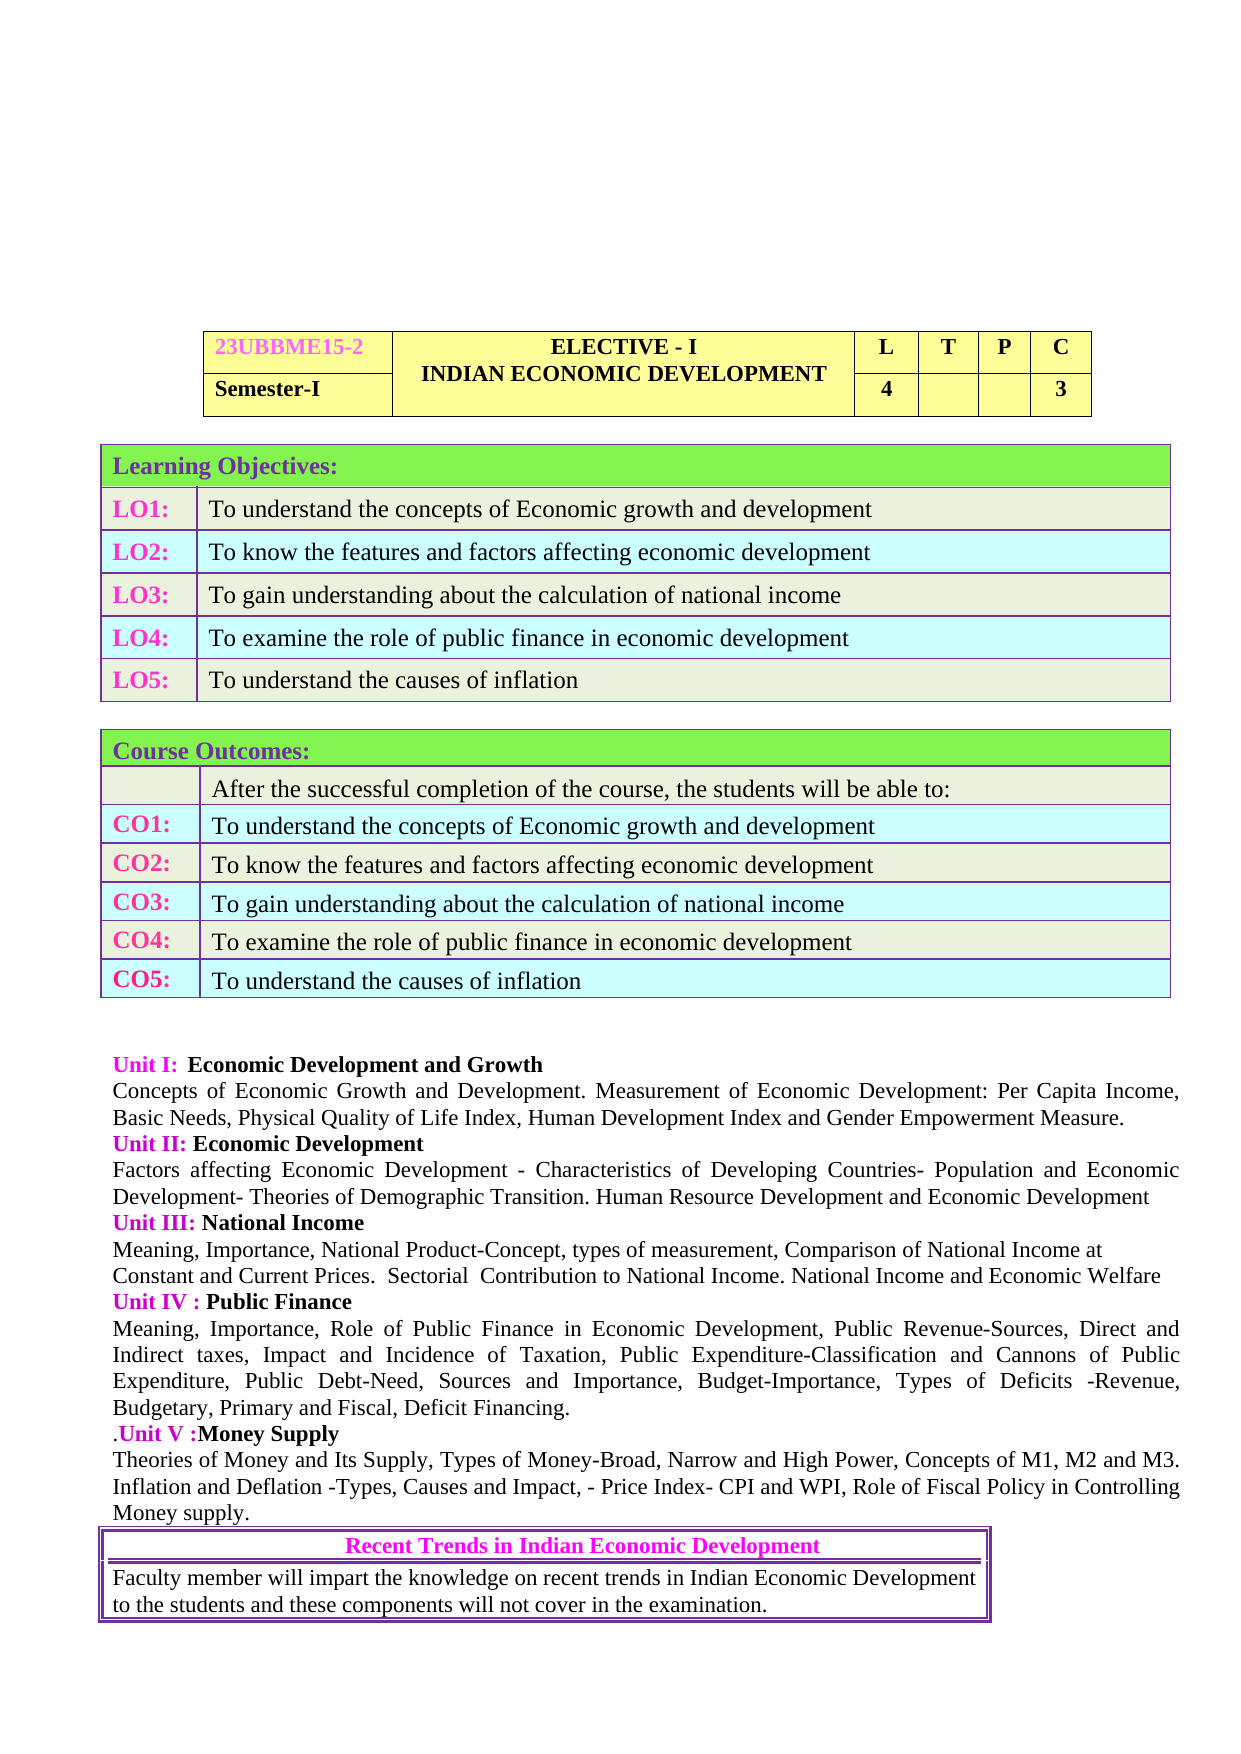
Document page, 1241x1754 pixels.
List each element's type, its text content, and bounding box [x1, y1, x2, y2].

text Meaning, Importance, Role of Public Finance in Economic Development, Public Revenue-Sources, Direct and Indirect taxes, Impact and Incidence of Taxation, Public Expenditure-Classification and Cannons of Public Expenditure, Public Debt-Need, Sources and Importance, Budget-Importance, Types of Deficits -Revenue, Budgetary, Primary and Fiscal, Deficit Financing. [112, 1315, 1182, 1420]
table_cell CO5: [102, 960, 199, 997]
table_cell To know the features and factors affecting economic development [198, 531, 1170, 572]
table_cell [102, 767, 199, 804]
table_cell To examine the role of public finance in economic development [198, 617, 1170, 658]
text Unit I: Economic Development and Growth [112, 1051, 1182, 1077]
table_cell LO4: [102, 617, 196, 658]
text Meaning, Importance, National Product-Concept, types of measurement, Comparison of National Income at Constant and Current Prices. Sectorial Contribution to National Income. National Income and Economic Welfare [112, 1236, 1182, 1288]
table_cell 4 [855, 374, 918, 416]
table_cell LO1: [102, 488, 196, 529]
table_cell To know the features and factors affecting economic development [201, 844, 1170, 881]
table_cell LO5: [102, 659, 196, 701]
table_header C [1031, 332, 1091, 373]
table_cell CO2: [102, 844, 199, 881]
table_header Learning Objectives: [102, 445, 1170, 486]
table_header L [855, 332, 918, 373]
text Concepts of Economic Growth and Development. Measurement of Economic Development: Per Capita Income, Basic Needs, Physical Quality of Life Index, Human Development Index and Gender Empowerment Measure. [112, 1077, 1182, 1130]
text Theories of Money and Its Supply, Types of Money-Broad, Narrow and High Power, Concepts of M1, M2 and M3. Inflation and Deflation -Types, Causes and Impact, - Price Index- CPI and WPI, Role of Fiscal Policy in Controlling Money supply. [112, 1446, 1182, 1526]
table_header ELECTIVE - I INDIAN ECONOMIC DEVELOPMENT [393, 332, 854, 416]
table_cell To gain understanding about the calculation of national income [198, 574, 1170, 615]
table_cell CO3: [102, 883, 199, 919]
table_cell To examine the role of public finance in economic development [201, 921, 1170, 958]
table_cell To gain understanding about the calculation of national income [201, 883, 1170, 919]
text Factors affecting Economic Development - Characteristics of Developing Countries- Population and Economic Development- Theories of Demographic Transition. Human Resource Development and Economic Development [112, 1157, 1182, 1209]
text Unit III: National Income [112, 1209, 1182, 1236]
table_cell After the successful completion of the course, the students will be able to: [201, 767, 1170, 804]
table_header P [979, 332, 1030, 373]
table_header Course Outcomes: [102, 730, 1170, 765]
table_cell CO1: [102, 805, 199, 842]
table_cell LO2: [102, 531, 196, 572]
table_header 23UBBME15-2 [204, 332, 392, 373]
text Unit IV : Public Finance [112, 1288, 1182, 1315]
text Unit II: Economic Development [112, 1130, 1182, 1157]
table_cell LO3: [102, 574, 196, 615]
table_cell [919, 374, 978, 416]
table_cell To understand the causes of inflation [198, 659, 1170, 701]
table_cell [979, 374, 1030, 416]
table_cell CO4: [102, 921, 199, 958]
table_cell To understand the causes of inflation [201, 960, 1170, 997]
table_header T [919, 332, 978, 373]
table_cell 3 [1031, 374, 1091, 416]
table_cell Semester-I [204, 374, 392, 416]
table_cell To understand the concepts of Economic growth and development [198, 488, 1170, 529]
table_cell Faculty member will impart the knowledge on recent trends in Indian Economic Development to the students and these components will not cover in the examination. [101, 1558, 989, 1617]
text .Unit V :Money Supply [112, 1420, 1182, 1446]
table_cell To understand the concepts of Economic growth and development [201, 805, 1170, 842]
table_header Recent Trends in Indian Economic Development [104, 1532, 986, 1558]
